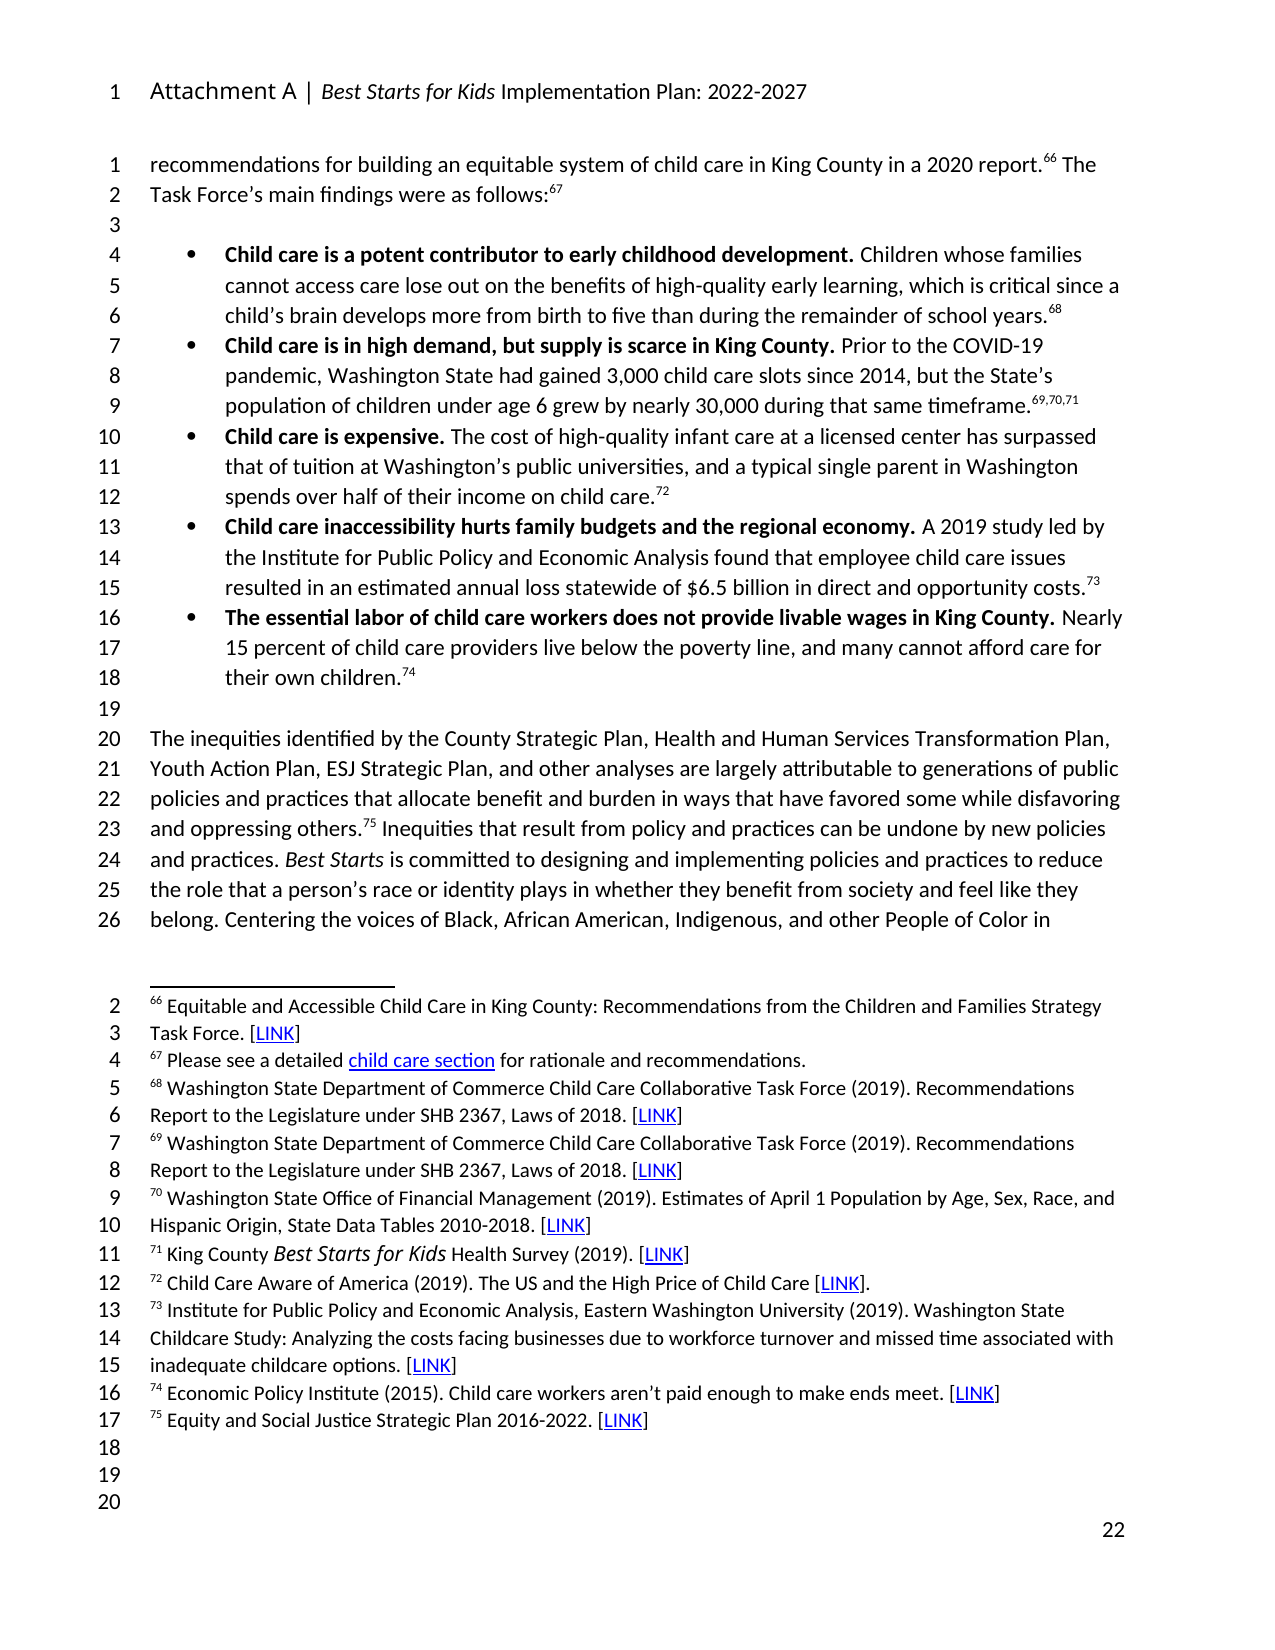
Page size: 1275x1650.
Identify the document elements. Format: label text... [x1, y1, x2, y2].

list Child care is expensive. The cost of high-quality infant care at a licensed center has surpassed that of tuition at Washington’s public universities, and a typical single parent in Washington spends over half of their income on child care. [187, 422, 1125, 510]
list Child care is a potent contributor to early childhood development. Children whose families cannot access care lose out on the benefits of high-quality early learning, which is critical since a child’s brain develops more from birth to five than during the remainder of school years. [187, 241, 1125, 329]
text The inequities identified by the County Strategic Plan, Health and Human Services Transformation Plan, Youth Action Plan, ESJ Strategic Plan, and other analyses are largely attributable to generations of public policies and practices that allocate benefit and burden in ways that have favored some while disfavoring and oppressing others. Inequities that result from policy and practices can be undone by new policies and practices. Best Starts is committed to designing and implementing policies and practices to reduce the role that a person’s race or identity plays in whether they benefit from society and feel like they belong. Centering the voices of Black, African American, Indigenous, and other People of Color in investments and program decisions is a key way for King County to build new public policies and practices that will undo inequity and promote comprehensive well-being for the entire community. [150, 724, 1125, 933]
list The essential labor of child care workers does not provide livable wages in King County. Nearly 15 percent of child care providers live below the poverty line, and many cannot afford care for their own children. [187, 603, 1125, 692]
list Child care is in high demand, but supply is scarce in King County. Prior to the COVID-19 pandemic, Washington State had gained 3,000 child care slots since 2014, but the State’s population of children under age 6 grew by nearly 30,000 during that same timeframe.,, [187, 331, 1125, 420]
text The King County Council passed Motion 15521 in 2019 in response to the lack of high-quality and affordable child care. This motion established the Children and Families Strategy Task Force, which analyzed and researched the potential King County child care assistance program and made recommendations for building an equitable system of child care in King County in a 2020 report. The Task Force’s main findings were as follows: [150, 150, 1125, 208]
list Child care inaccessibility hurts family budgets and the regional economy. A 2019 study led by the Institute for Public Policy and Economic Analysis found that employee child care issues resulted in an estimated annual loss statewide of $6.5 billion in direct and opportunity costs. [187, 512, 1125, 601]
